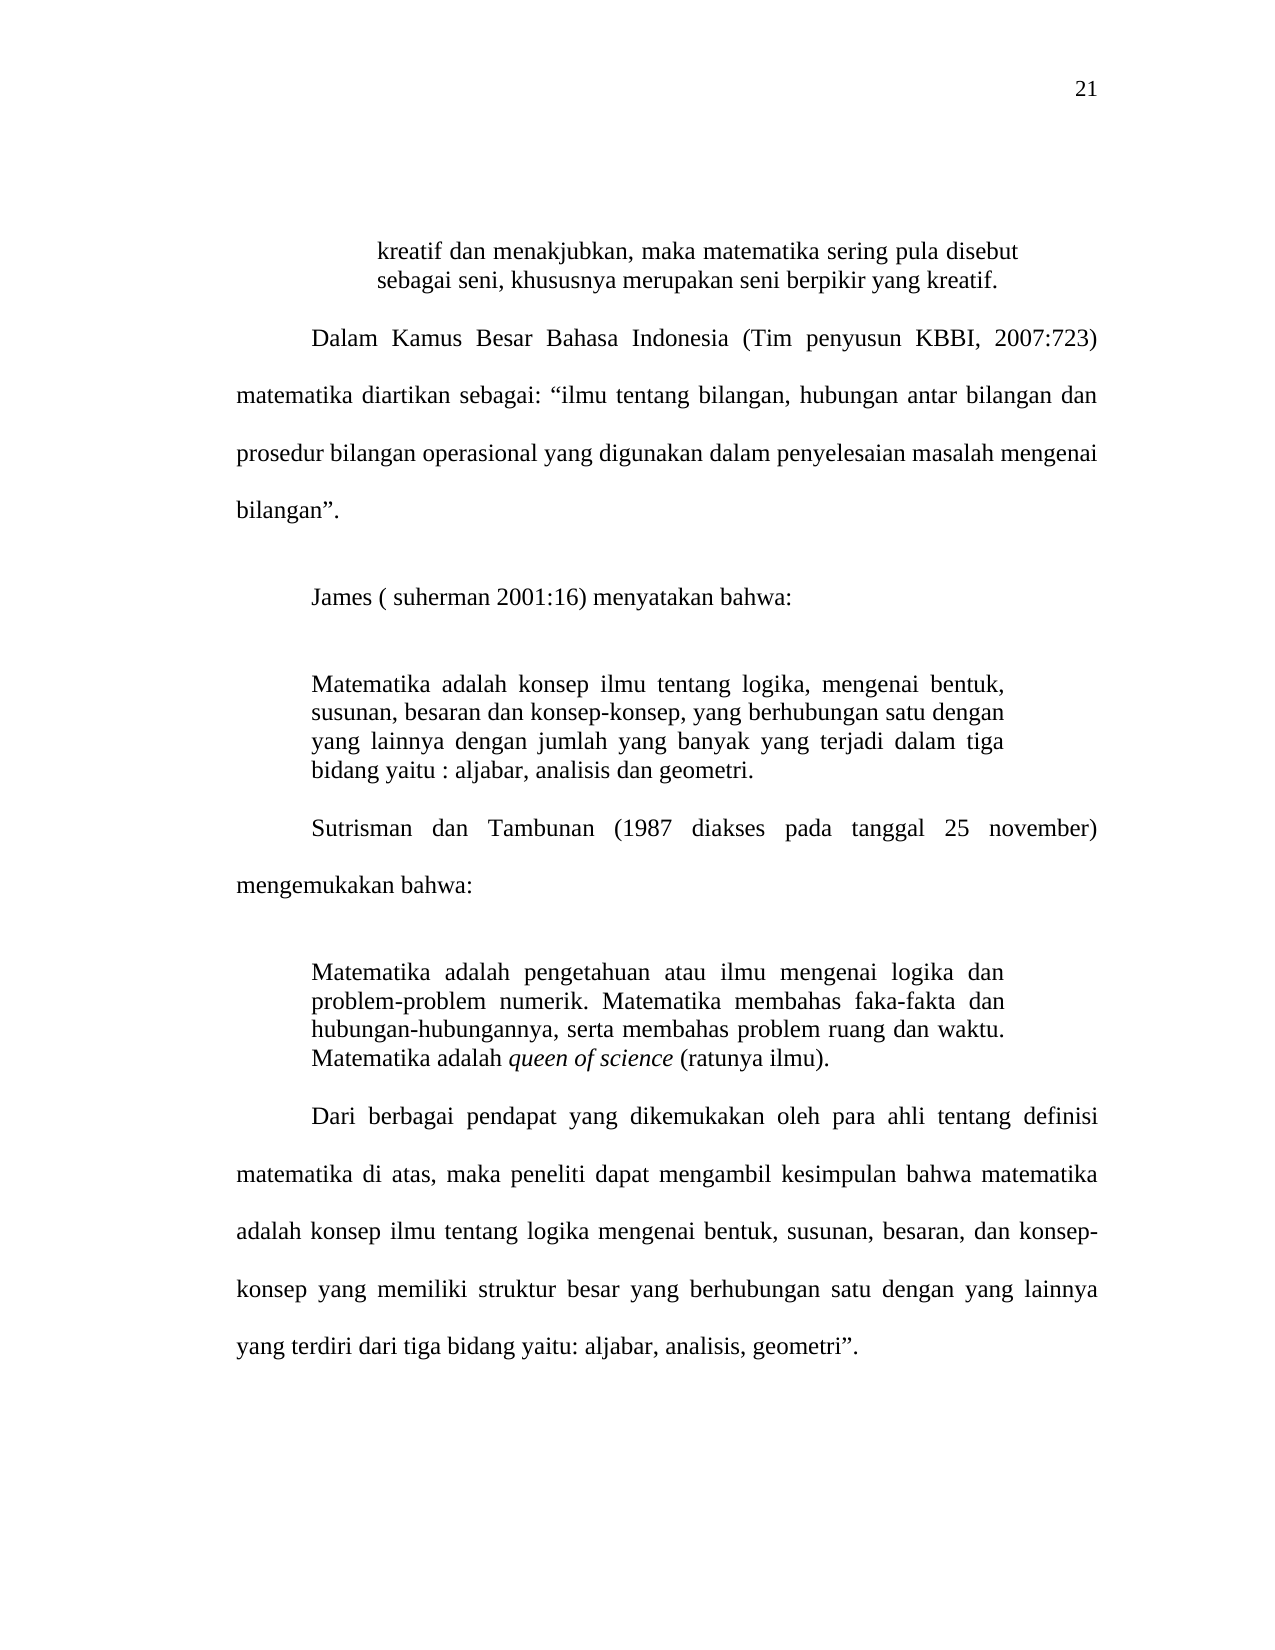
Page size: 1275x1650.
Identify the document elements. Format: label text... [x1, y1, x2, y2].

list Matematika sebagai seni yang kreatif. Penalaran yang logis dan efisien serta perbendaharaan ide-ide dan pola-pola yang kreatif dan menakjubkan, maka matematika sering pula disebut sebagai seni, khususnya merupakan seni berpikir yang kreatif. [377, 323, 1019, 438]
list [377, 236, 1005, 294]
text Sutrisman dan Tambunan (1987 diakses pada tanggal 25 november) mengemukakan bahwa: [236, 957, 1098, 1043]
text Matematika adalah pengetahuan atau ilmu mengenai logika dan problem-problem numerik. Matematika membahas faka-fakta dan hubungan-hubungannya, serta membahas problem ruang dan waktu. Matematika adalah queen of science (ratunya ilmu). [311, 1101, 1005, 1216]
text James ( suherman 2001:16) menyatakan bahwa: [236, 726, 1098, 755]
text Matematika adalah konsep ilmu tentang logika, mengenai bentuk, susunan, besaran dan konsep-konsep, yang berhubungan satu dengan yang lainnya dengan jumlah yang banyak yang terjadi dalam tiga bidang yaitu : aljabar, analisis dan geometri. [311, 813, 1005, 928]
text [236, 1245, 1099, 1389]
text Dalam Kamus Besar Bahasa Indonesia (Tim penyusun KBBI, 2007:723) matematika diartikan sebagai: “ilmu tentang bilangan, hubungan antar bilangan dan prosedur bilangan operasional yang digunakan dalam penyelesaian masalah mengenai bilangan”. [236, 467, 1098, 668]
